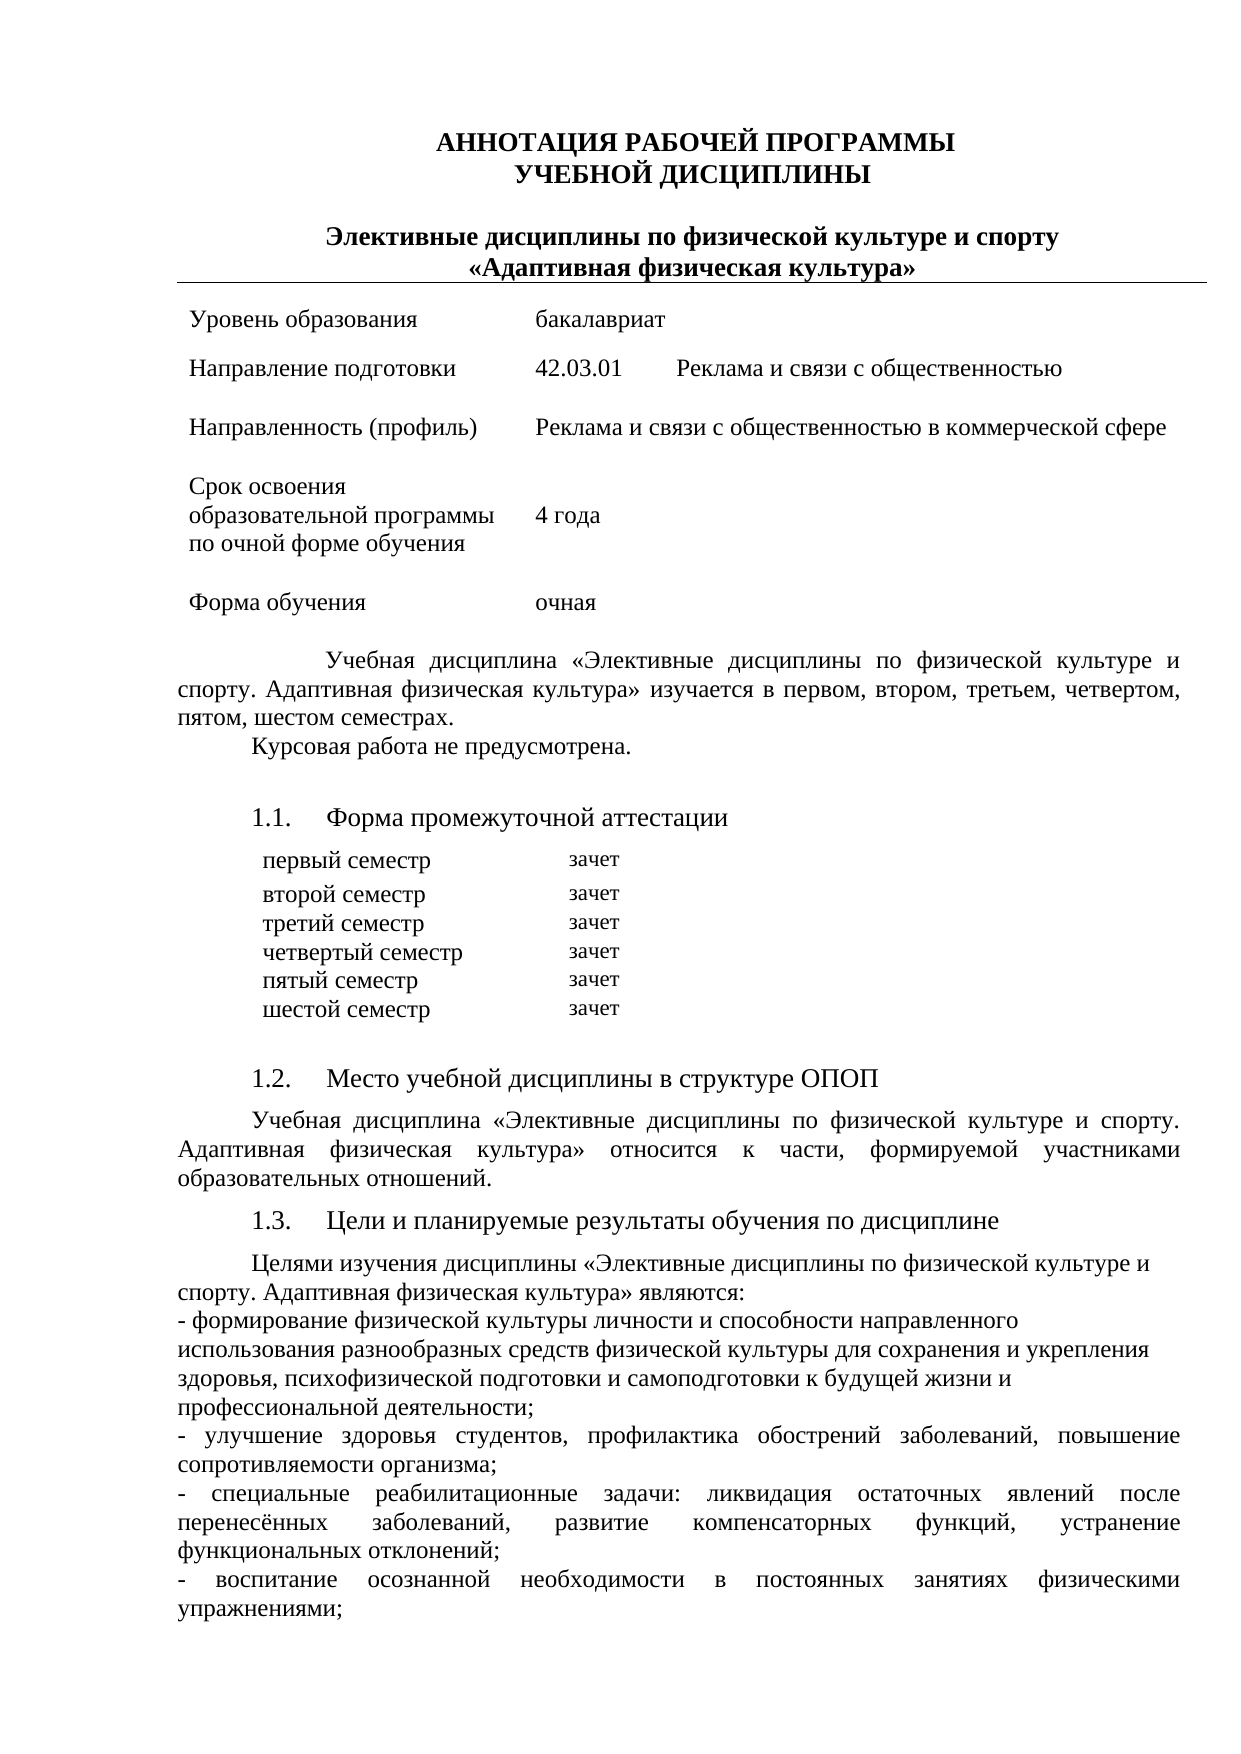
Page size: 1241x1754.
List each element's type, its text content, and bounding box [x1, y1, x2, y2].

text - формирование физической культуры личности и способности направленного [177, 1305, 1181, 1334]
subtitle Цели и планируемые результаты обучения по дисциплине [251, 1204, 1181, 1235]
table_cell Элективные дисциплины по физической культуре и спорту «Адаптивная физическая культура» [177, 220, 1207, 282]
text использования разнообразных средств физической культуры для сохранения и укрепления [177, 1334, 1181, 1363]
table_header первый семестр [177, 845, 484, 879]
text - воспитание осознанной необходимости в постоянных занятиях физическими упражнениями; [177, 1564, 1181, 1622]
table_cell Направленность (профиль) [177, 412, 524, 471]
table_cell пятый семестр [177, 965, 484, 994]
subtitle Форма промежуточной аттестации [251, 801, 1181, 832]
text - специальные реабилитационные задачи: ликвидация остаточных явлений после перенесённых заболеваний, развитие компенсаторных функций, устранение функциональных отклонений; [177, 1478, 1181, 1564]
table_cell четвертый семестр [177, 937, 484, 965]
table_cell второй семестр [177, 879, 484, 908]
table_cell шестой семестр [177, 994, 484, 1023]
table_cell 4 года [524, 471, 1207, 557]
text - улучшение здоровья студентов, профилактика обострений заболеваний, повышение сопротивляемости организма; [177, 1420, 1181, 1478]
table_cell Уровень образования [177, 283, 524, 353]
table_header зачет [484, 845, 632, 879]
table_cell Срок освоения образовательной программы по очной форме обучения [177, 471, 524, 557]
table_cell Форма обучения [177, 557, 524, 616]
table_cell зачет [484, 937, 632, 965]
table_cell Реклама и связи с общественностью [665, 353, 1207, 412]
text Учебная дисциплина «Элективные дисциплины по физической культуре и спорту. Адаптивная физическая культура» относится к части, формируемой участниками образовательных отношений. [177, 1105, 1181, 1192]
table_cell третий семестр [177, 908, 484, 937]
table_cell бакалавриат [524, 283, 1207, 353]
list Учебная дисциплина «Элективные дисциплины по физической культуре и спорту. Адаптивная физическая культура» изучается в первом, втором, третьем, четвертом, пятом, шестом семестрах. [177, 645, 1181, 731]
table_cell зачет [484, 879, 632, 908]
table_cell 42.03.01 [524, 353, 665, 412]
table_cell Направление подготовки [177, 353, 524, 412]
subtitle Место учебной дисциплины в структуре ОПОП [251, 1062, 1181, 1093]
table_header АННОТАЦИЯ РАБОЧЕЙ ПРОГРАММЫ УЧЕБНОЙ ДИСЦИПЛИНЫ [177, 127, 1207, 220]
list Курсовая работа не предусмотрена. [177, 731, 1181, 760]
table_cell зачет [484, 965, 632, 994]
table_cell зачет [484, 994, 632, 1023]
table_cell зачет [484, 908, 632, 937]
text Целями изучения дисциплины «Элективные дисциплины по физической культуре и спорту. Адаптивная физическая культура» являются: [177, 1248, 1181, 1305]
table_cell Реклама и связи с общественностью в коммерческой сфере [524, 412, 1207, 471]
text здоровья, психофизической подготовки и самоподготовки к будущей жизни и профессиональной деятельности; [177, 1363, 1181, 1420]
table_cell очная [524, 557, 1207, 616]
